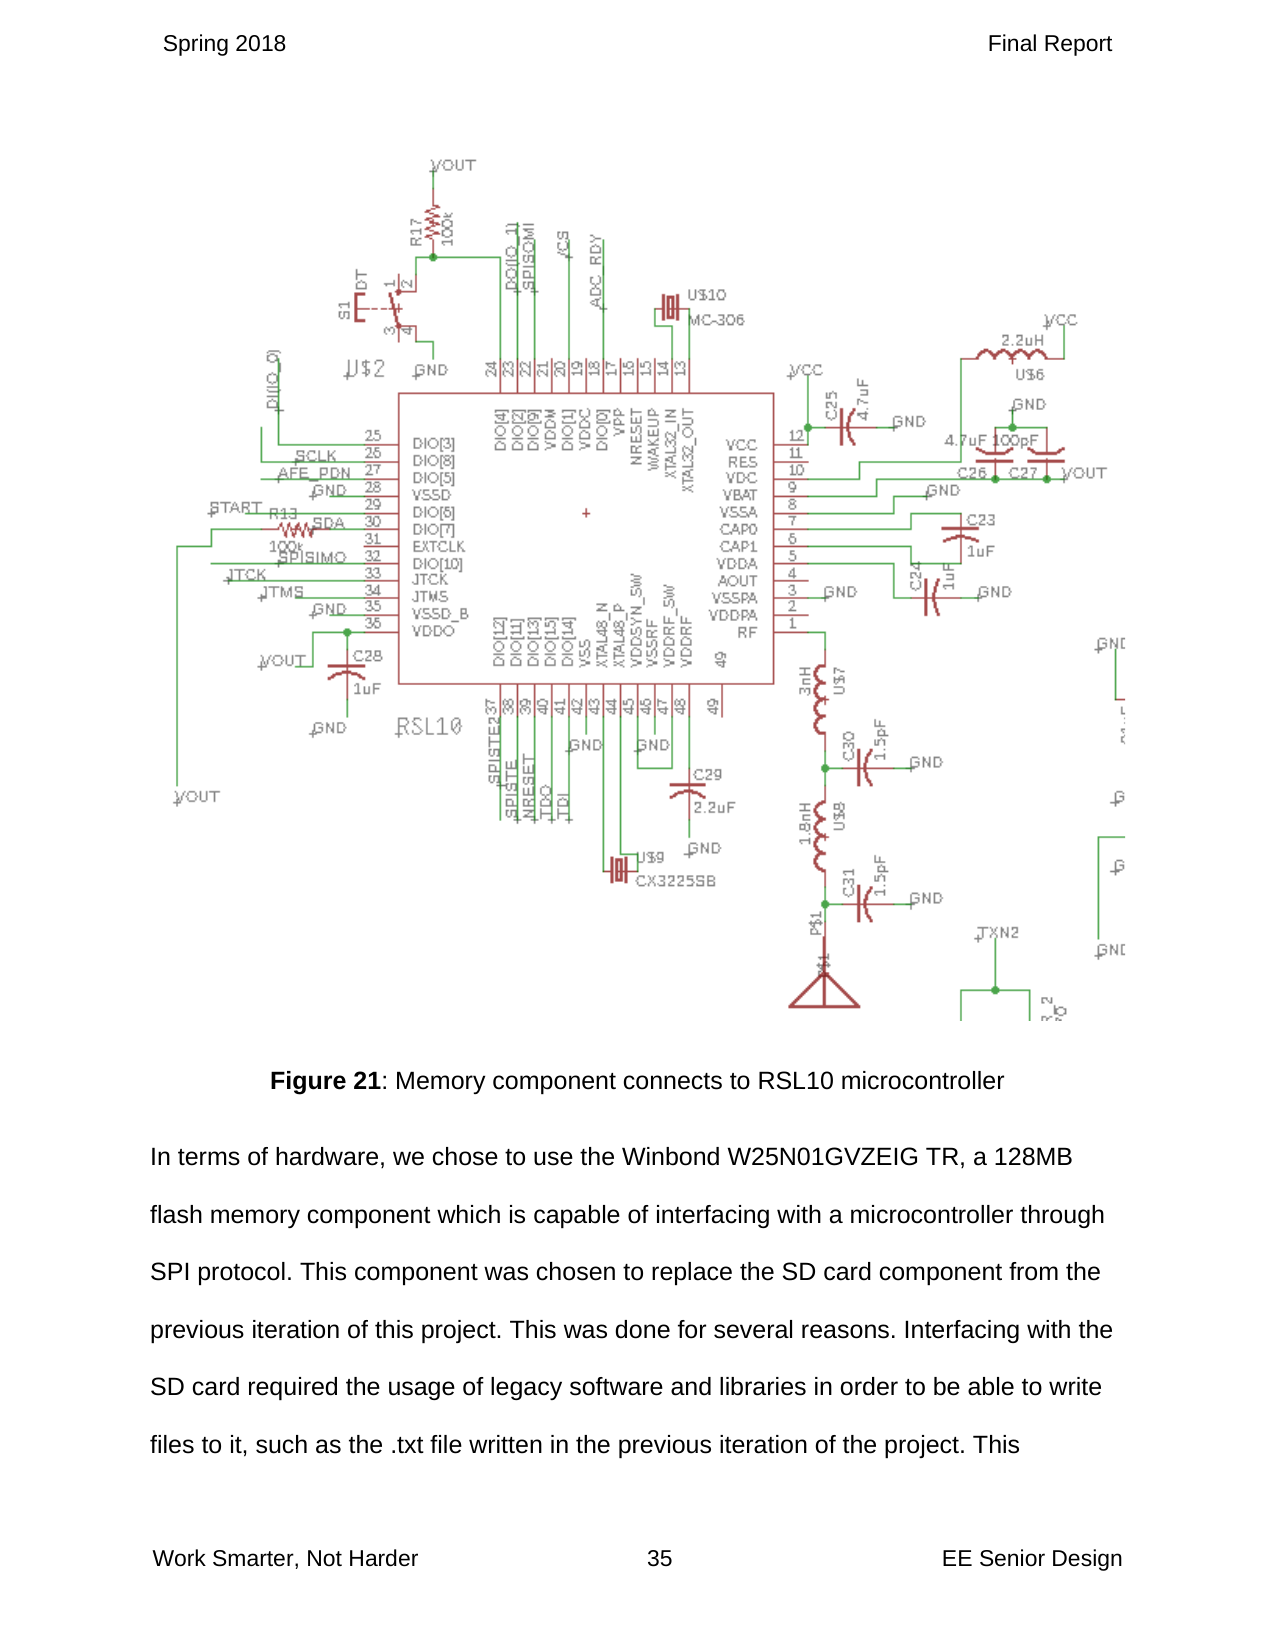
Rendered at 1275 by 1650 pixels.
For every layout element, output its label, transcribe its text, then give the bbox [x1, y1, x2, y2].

picture [150, 150, 1125, 1021]
text Figure 21: Memory component connects to RSL10 microcontroller [150, 1066, 1125, 1095]
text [150, 1142, 1125, 1458]
